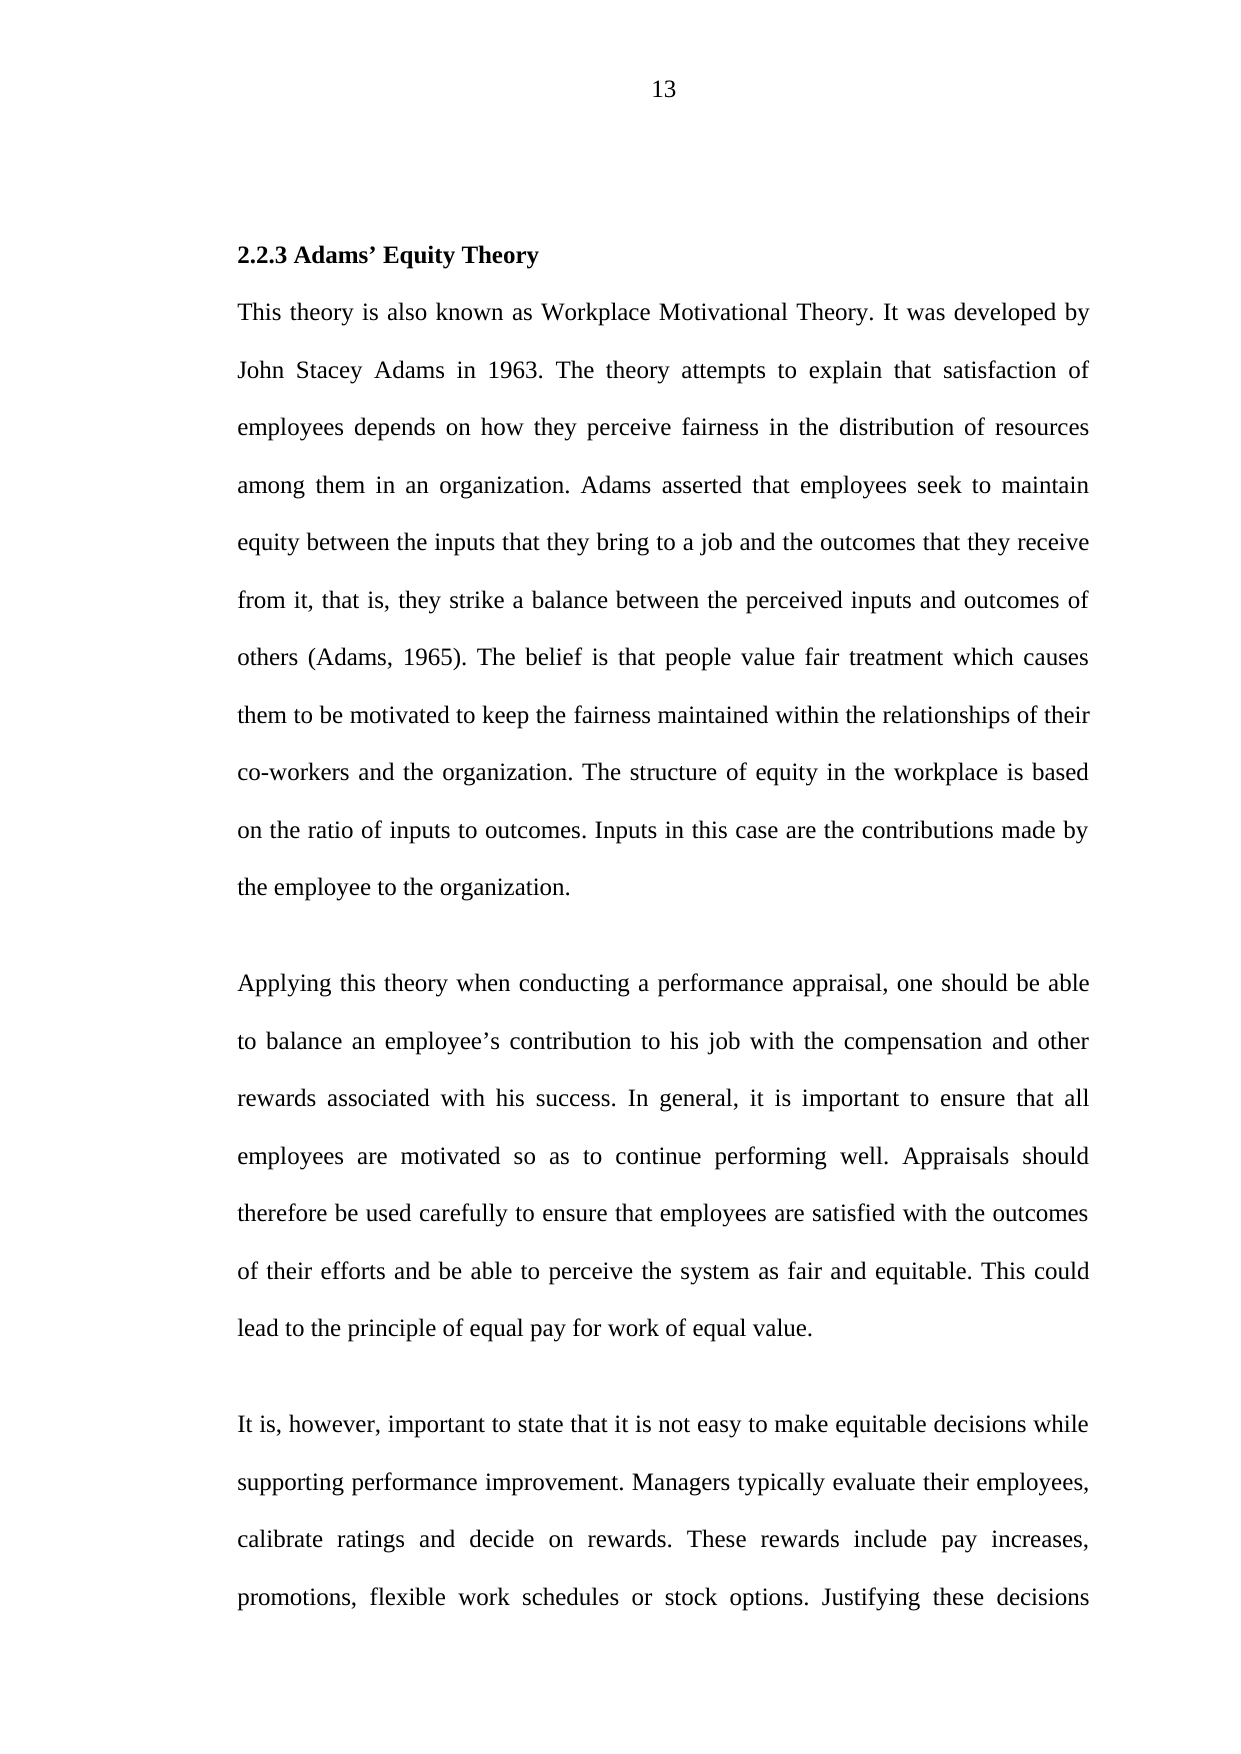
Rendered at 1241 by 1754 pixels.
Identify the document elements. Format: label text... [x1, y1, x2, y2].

subtitle 2.2.3 Adams’ Equity Theory [237, 240, 1090, 269]
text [237, 1409, 1090, 1610]
text Applying this theory when conducting a performance appraisal, one should be able to balance an employee’s contribution to his job with the compensation and other rewards associated with his success. In general, it is important to ensure that all employees are motivated so as to continue performing well. Appraisals should therefore be used carefully to ensure that employees are satisfied with the outcomes of their efforts and be able to perceive the system as fair and equitable. This could lead to the principle of equal pay for work of equal value. [237, 968, 1090, 1342]
text This theory is also known as Workplace Motivational Theory. It was developed by John Stacey Adams in 1963. The theory attempts to explain that satisfaction of employees depends on how they perceive fairness in the distribution of resources among them in an organization. Adams asserted that employees seek to maintain equity between the inputs that they bring to a job and the outcomes that they receive from it, that is, they strike a balance between the perceived inputs and outcomes of others (Adams, 1965). The belief is that people value fair treatment which causes them to be motivated to keep the fairness maintained within the relationships of their co-workers and the organization. The structure of equity in the workplace is based on the ratio of inputs to outcomes. Inputs in this case are the contributions made by the employee to the organization. [237, 297, 1090, 901]
